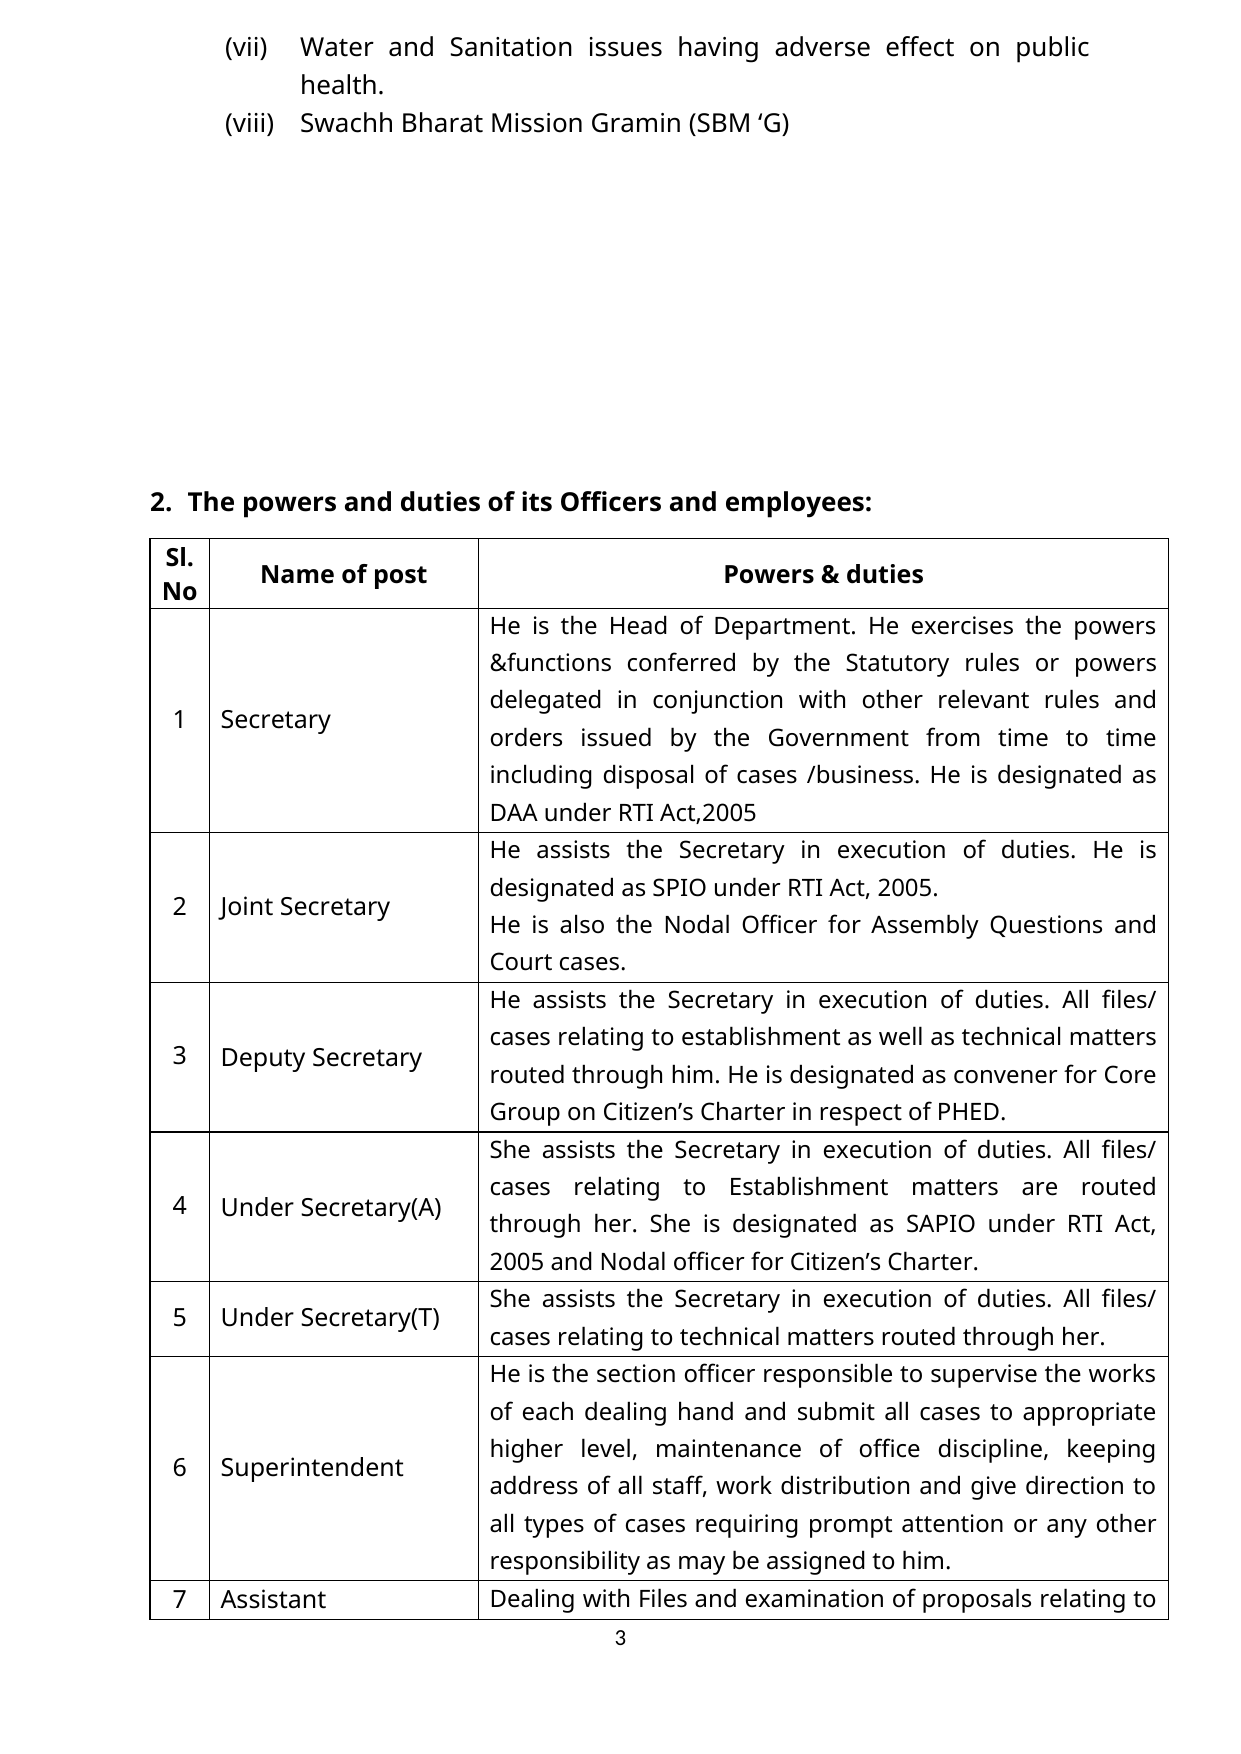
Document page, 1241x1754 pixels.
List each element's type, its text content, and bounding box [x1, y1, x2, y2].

table_header Sl. No [151, 539, 209, 607]
table_cell Joint Secretary [210, 833, 478, 982]
table_cell He is the section officer responsible to supervise the works of each dealing hand and submit all cases to appropriate higher level, maintenance of office discipline, keeping address of all staff, work distribution and give direction to all types of cases requiring prompt attention or any other responsibility as may be assigned to him. [479, 1357, 1168, 1580]
table_cell 3 [151, 983, 209, 1131]
list Water and Sanitation issues having adverse effect on public health. [225, 28, 1090, 102]
table_cell She assists the Secretary in execution of duties. All files/ cases relating to Establishment matters are routed through her. She is designated as SAPIO under RTI Act, 2005 and Nodal officer for Citizen’s Charter. [479, 1133, 1168, 1281]
table_cell 7 [151, 1581, 209, 1619]
list Swachh Bharat Mission Gramin (SBM ‘G) [225, 105, 1090, 140]
table_cell Deputy Secretary [210, 983, 478, 1131]
table_cell He assists the Secretary in execution of duties. He is designated as SPIO under RTI Act, 2005. He is also the Nodal Officer for Assembly Questions and Court cases. [479, 833, 1168, 982]
table_cell 5 [151, 1282, 209, 1356]
table_header Name of post [210, 539, 478, 607]
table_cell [479, 1581, 1168, 1619]
table_cell She assists the Secretary in execution of duties. All files/ cases relating to technical matters routed through her. [479, 1282, 1168, 1356]
table_cell He assists the Secretary in execution of duties. All files/ cases relating to establishment as well as technical matters routed through him. He is designated as convener for Core Group on Citizen’s Charter in respect of PHED. [479, 983, 1168, 1131]
table_cell 2 [151, 833, 209, 982]
table_header Powers & duties [479, 539, 1168, 607]
table_cell Under Secretary(T) [210, 1282, 478, 1356]
table_cell Under Secretary(A) [210, 1133, 478, 1281]
table_cell He is the Head of Department. He exercises the powers &functions conferred by the Statutory rules or powers delegated in conjunction with other relevant rules and orders issued by the Government from time to time including disposal of cases /business. He is designated as DAA under RTI Act,2005 [479, 609, 1168, 832]
table_cell 6 [151, 1357, 209, 1580]
table_cell Secretary [210, 609, 478, 832]
table_cell 1 [151, 609, 209, 832]
table_cell 4 [151, 1133, 209, 1281]
table_cell Assistant [210, 1581, 478, 1619]
table_cell Superintendent [210, 1357, 478, 1580]
list The powers and duties of its Officers and employees: [150, 483, 1090, 519]
